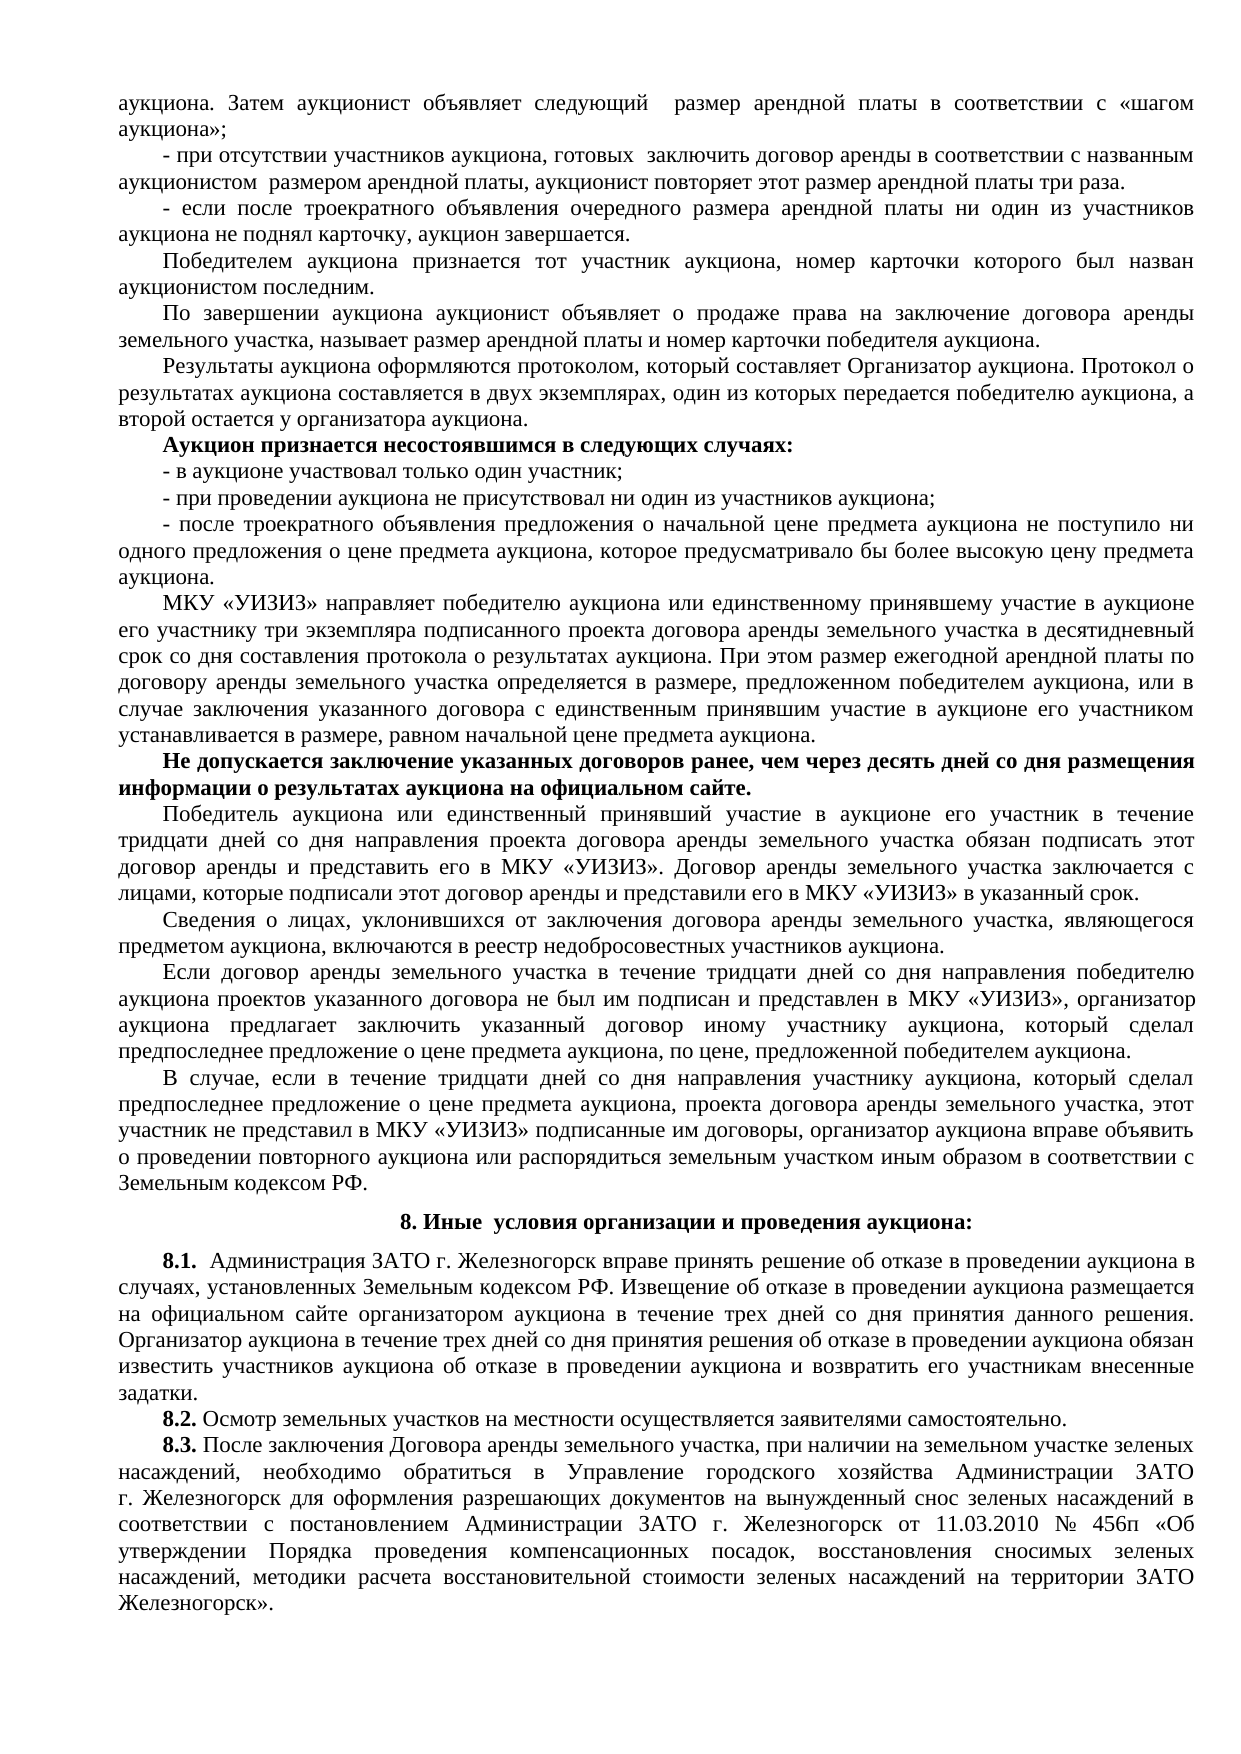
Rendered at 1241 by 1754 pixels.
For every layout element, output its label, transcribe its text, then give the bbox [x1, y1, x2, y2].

text - после троекратного объявления предложения о начальной цене предмета аукциона не поступило ни одного предложения о цене предмета аукциона, которое предусматривало бы более высокую цену предмета аукциона. [118, 510, 1196, 589]
text Сведения о лицах, уклонившихся от заключения договора аренды земельного участка, являющегося предметом аукциона, включаются в реестр недобросовестных участников аукциона. [118, 906, 1196, 958]
text МКУ «УИЗИЗ» направляет победителю аукциона или единственному принявшему участие в аукционе его участнику три экземпляра подписанного проекта договора аренды земельного участка в десятидневный срок со дня составления протокола о результатах аукциона. При этом размер ежегодной арендной платы по договору аренды земельного участка определяется в размере, предложенном победителем аукциона, или в случае заключения указанного договора с единственным принявшим участие в аукционе его участником устанавливается в размере, равном начальной цене предмета аукциона. [118, 589, 1196, 747]
text Если договор аренды земельного участка в течение тридцати дней со дня направления победителю аукциона проектов указанного договора не был им подписан и представлен в МКУ «УИЗИЗ», организатор аукциона предлагает заключить указанный договор иному участнику аукциона, который сделал предпоследнее предложение о цене предмета аукциона, по цене, предложенной победителем аукциона. [118, 958, 1196, 1064]
text Аукцион признается несостоявшимся в следующих случаях: [118, 431, 1196, 458]
text 8.2. Осмотр земельных участков на местности осуществляется заявителями самостоятельно. [118, 1405, 1196, 1431]
text - при отсутствии участников аукциона, готовых заключить договор аренды в соответствии с названным аукционистом размером арендной платы, аукционист повторяет этот размер арендной платы три раза. [118, 141, 1196, 194]
text Результаты аукциона оформляются протоколом, который составляет Организатор аукциона. Протокол о результатах аукциона составляется в двух экземплярах, один из которых передается победителю аукциона, а второй остается у организатора аукциона. [118, 352, 1196, 431]
text Не допускается заключение указанных договоров ранее, чем через десять дней со дня размещения информации о результатах аукциона на официальном сайте. [118, 747, 1196, 800]
text 8.3. После заключения Договора аренды земельного участка, при наличии на земельном участке зеленых насаждений, необходимо обратиться в Управление городского хозяйства Администрации ЗАТО г. Железногорск для оформления разрешающих документов на вынужденный снос зеленых насаждений в соответствии с постановлением Администрации ЗАТО г. Железногорск от 11.03.2010 № 456п «Об утверждении Порядка проведения компенсационных посадок, восстановления сносимых зеленых насаждений, методики расчета восстановительной стоимости зеленых насаждений на территории ЗАТО Железногорск». [118, 1431, 1196, 1616]
text - при проведении аукциона не присутствовал ни один из участников аукциона; [118, 484, 1196, 510]
text 8.1. Администрация ЗАТО г. Железногорск вправе принять решение об отказе в проведении аукциона в случаях, установленных Земельным кодексом РФ. Извещение об отказе в проведении аукциона размещается на официальном сайте организатором аукциона в течение трех дней со дня принятия данного решения. Организатор аукциона в течение трех дней со дня принятия решения об отказе в проведении аукциона обязан известить участников аукциона об отказе в проведении аукциона и возвратить его участникам внесенные задатки. [118, 1247, 1196, 1405]
text В случае, если в течение тридцати дней со дня направления участнику аукциона, который сделал предпоследнее предложение о цене предмета аукциона, проекта договора аренды земельного участка, этот участник не представил в МКУ «УИЗИЗ» подписанные им договоры, организатор аукциона вправе объявить о проведении повторного аукциона или распорядиться земельным участком иным образом в соответствии с Земельным кодексом РФ. [118, 1064, 1196, 1196]
text - если после троекратного объявления очередного размера арендной платы ни один из участников аукциона не поднял карточку, аукцион завершается. [118, 194, 1196, 247]
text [118, 89, 1196, 141]
text По завершении аукциона аукционист объявляет о продаже права на заключение договора аренды земельного участка, называет размер арендной платы и номер карточки победителя аукциона. [118, 299, 1196, 352]
text Победителем аукциона признается тот участник аукциона, номер карточки которого был назван аукционистом последним. [118, 247, 1196, 299]
text 8. Иные условия организации и проведения аукциона: [118, 1208, 1196, 1234]
text Победитель аукциона или единственный принявший участие в аукционе его участник в течение тридцати дней со дня направления проекта договора аренды земельного участка обязан подписать этот договор аренды и представить его в МКУ «УИЗИЗ». Договор аренды земельного участка заключается с лицами, которые подписали этот договор аренды и представили его в МКУ «УИЗИЗ» в указанный срок. [118, 800, 1196, 906]
text - в аукционе участвовал только один участник; [118, 458, 1196, 484]
